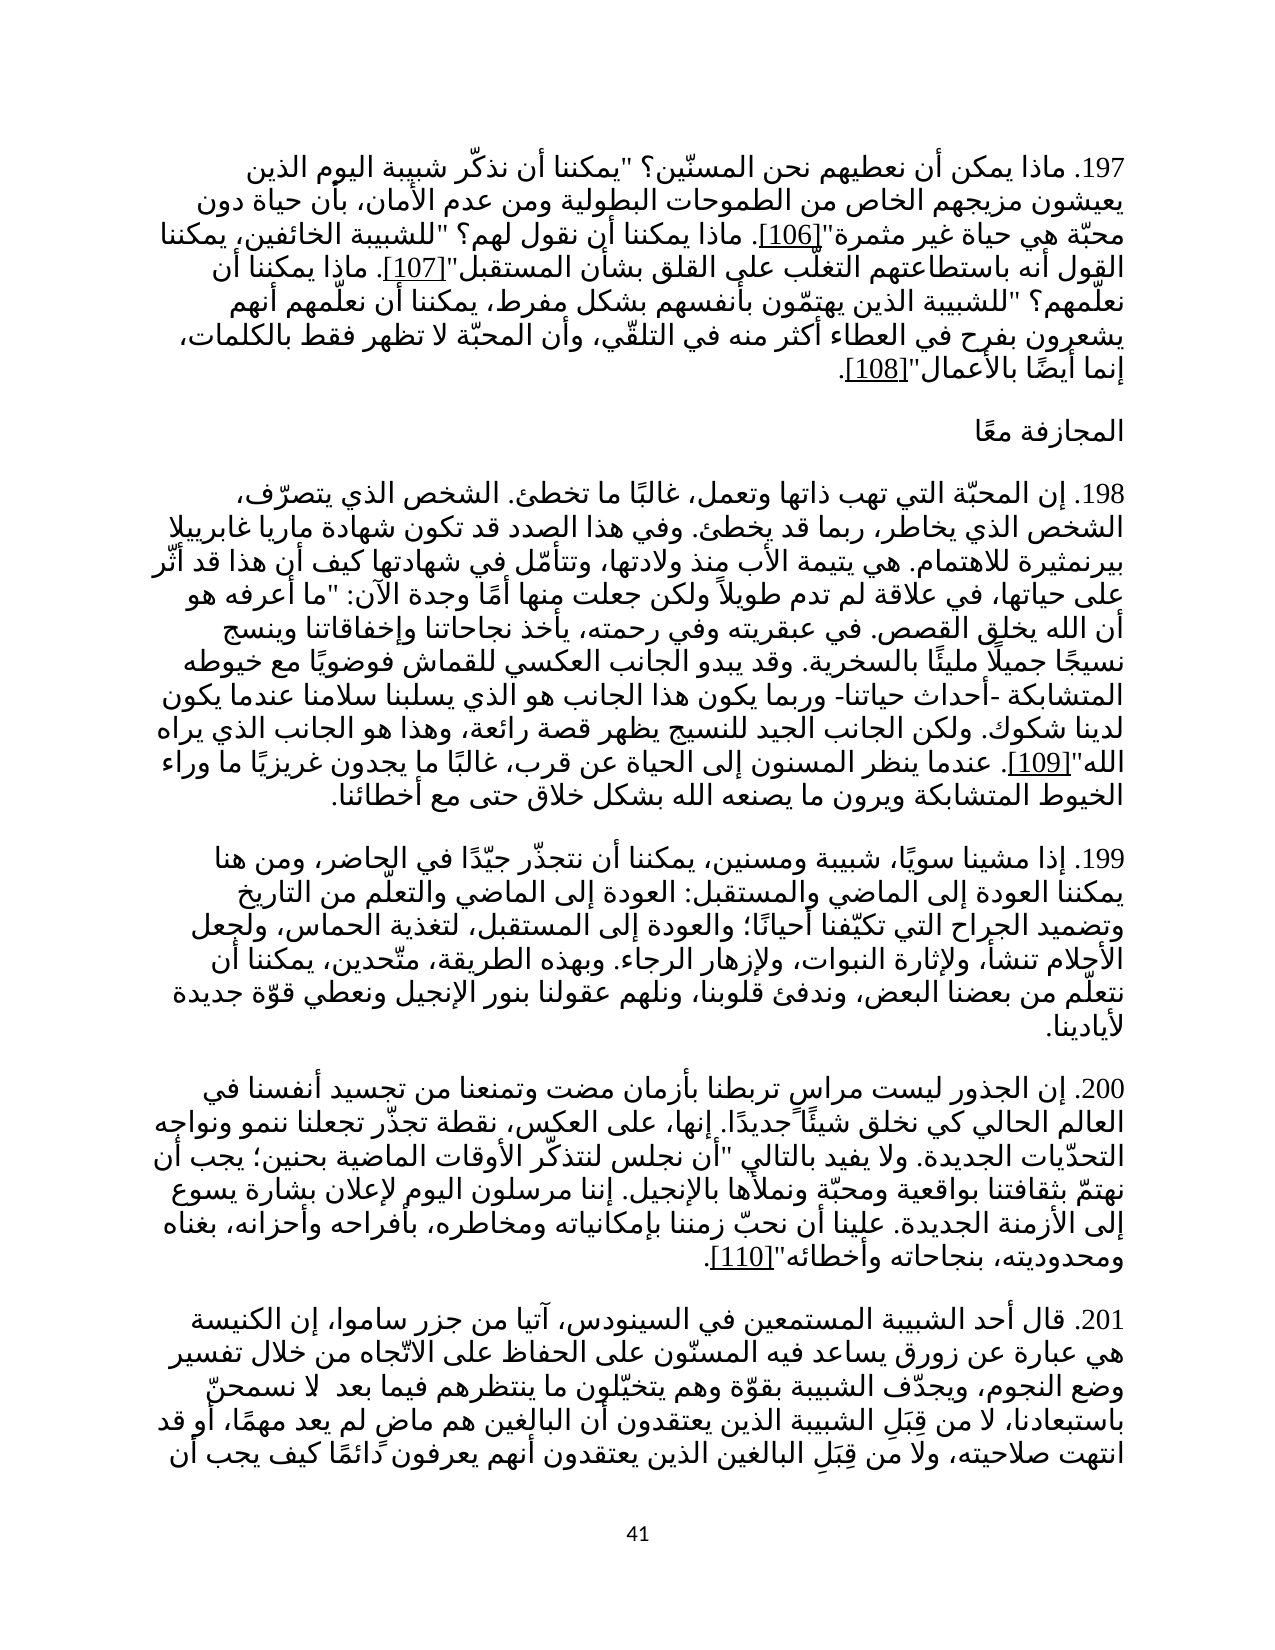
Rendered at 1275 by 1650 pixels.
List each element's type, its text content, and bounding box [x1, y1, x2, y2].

text 197. ماذا يمكن أن نعطيهم نحن المسنّين؟ "يمكننا أن نذكّر شبيبة اليوم الذين يعيشون مزيجهم الخاص من الطموحات البطولية ومن عدم الأمان، بأن حياة دون محبّة هي حياة غير مثمرة"[106]. ماذا يمكننا أن نقول لهم؟ "للشبيبة الخائفين، يمكننا القول أنه باستطاعتهم التغلّب على القلق بشأن المستقبل"[107]. ماذا يمكننا أن نعلّمهم؟ "للشبيبة الذين يهتمّون بأنفسهم بشكل مفرط، يمكننا أن نعلّمهم أنهم يشعرون بفرح في العطاء أكثر منه في التلقّي، وأن المحبّة لا تظهر فقط بالكلمات، إنما أيضًا بالأعمال"[108]. [150, 150, 1125, 385]
text 198. إن المحبّة التي تهب ذاتها وتعمل، غالبًا ما تخطئ. الشخص الذي يتصرّف، الشخص الذي يخاطر، ربما قد يخطئ. وفي هذا الصدد قد تكون شهادة ماريا غابرييلا بيرنمثيرة للاهتمام. هي يتيمة الأب منذ ولادتها، وتتأمّل في شهادتها كيف أن هذا قد أثّر على حياتها، في علاقة لم تدم طويلاً ولكن جعلت منها أمًا وجدة الآن: "ما أعرفه هو أن الله يخلق القصص. في عبقريته وفي رحمته، يأخذ نجاحاتنا وإخفاقاتنا وينسج نسيجًا جميلًا مليئًا بالسخرية. وقد يبدو الجانب العكسي للقماش فوضويًا مع خيوطه المتشابكة -أحداث حياتنا- وربما يكون هذا الجانب هو الذي يسلبنا سلامنا عندما يكون لدينا شكوك. ولكن الجانب الجيد للنسيج يظهر قصة رائعة، وهذا هو الجانب الذي يراه الله"[109]. عندما ينظر المسنون إلى الحياة عن قرب، غالبًا ما يجدون غريزيًا ما وراء الخيوط المتشابكة ويرون ما يصنعه الله بشكل خلاق حتى مع أخطائنا. [150, 477, 1125, 812]
text المجازفة معًا [150, 414, 1125, 447]
text 199. إذا مشينا سويًا، شبيبة ومسنين، يمكننا أن نتجذّر جيّدًا في الحاضر، ومن هنا يمكننا العودة إلى الماضي والمستقبل: العودة إلى الماضي والتعلّم من التاريخ وتضميد الجراح التي تكيّفنا أحيانًا؛ والعودة إلى المستقبل، لتغذية الحماس، ولجعل الأحلام تنشأ، ولإثارة النبوات، ولإزهار الرجاء. وبهذه الطريقة، متّحدين، يمكننا أن نتعلّم من بعضنا البعض، وندفئ قلوبنا، ونلهم عقولنا بنور الإنجيل ونعطي قوّة جديدة لأيادينا. [150, 841, 1125, 1042]
text 200. إن الجذور ليست مراسٍ تربطنا بأزمان مضت وتمنعنا من تجسيد أنفسنا في العالم الحالي كي نخلق شيئًا جديدًا. إنها، على العكس، نقطة تجذّر تجعلنا ننمو ونواجه التحدّيات الجديدة. ولا يفيد بالتالي "أن نجلس لنتذكّر الأوقات الماضية بحنين؛ يجب أن نهتمّ بثقافتنا بواقعية ومحبّة ونملأها بالإنجيل. إننا مرسلون اليوم لإعلان بشارة يسوع إلى الأزمنة الجديدة. علينا أن نحبّ زمننا بإمكانياته ومخاطره، بأفراحه وأحزانه، بغناه ومحدوديته، بنجاحاته وأخطائه"[110]. [150, 1072, 1125, 1273]
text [150, 1302, 1125, 1470]
